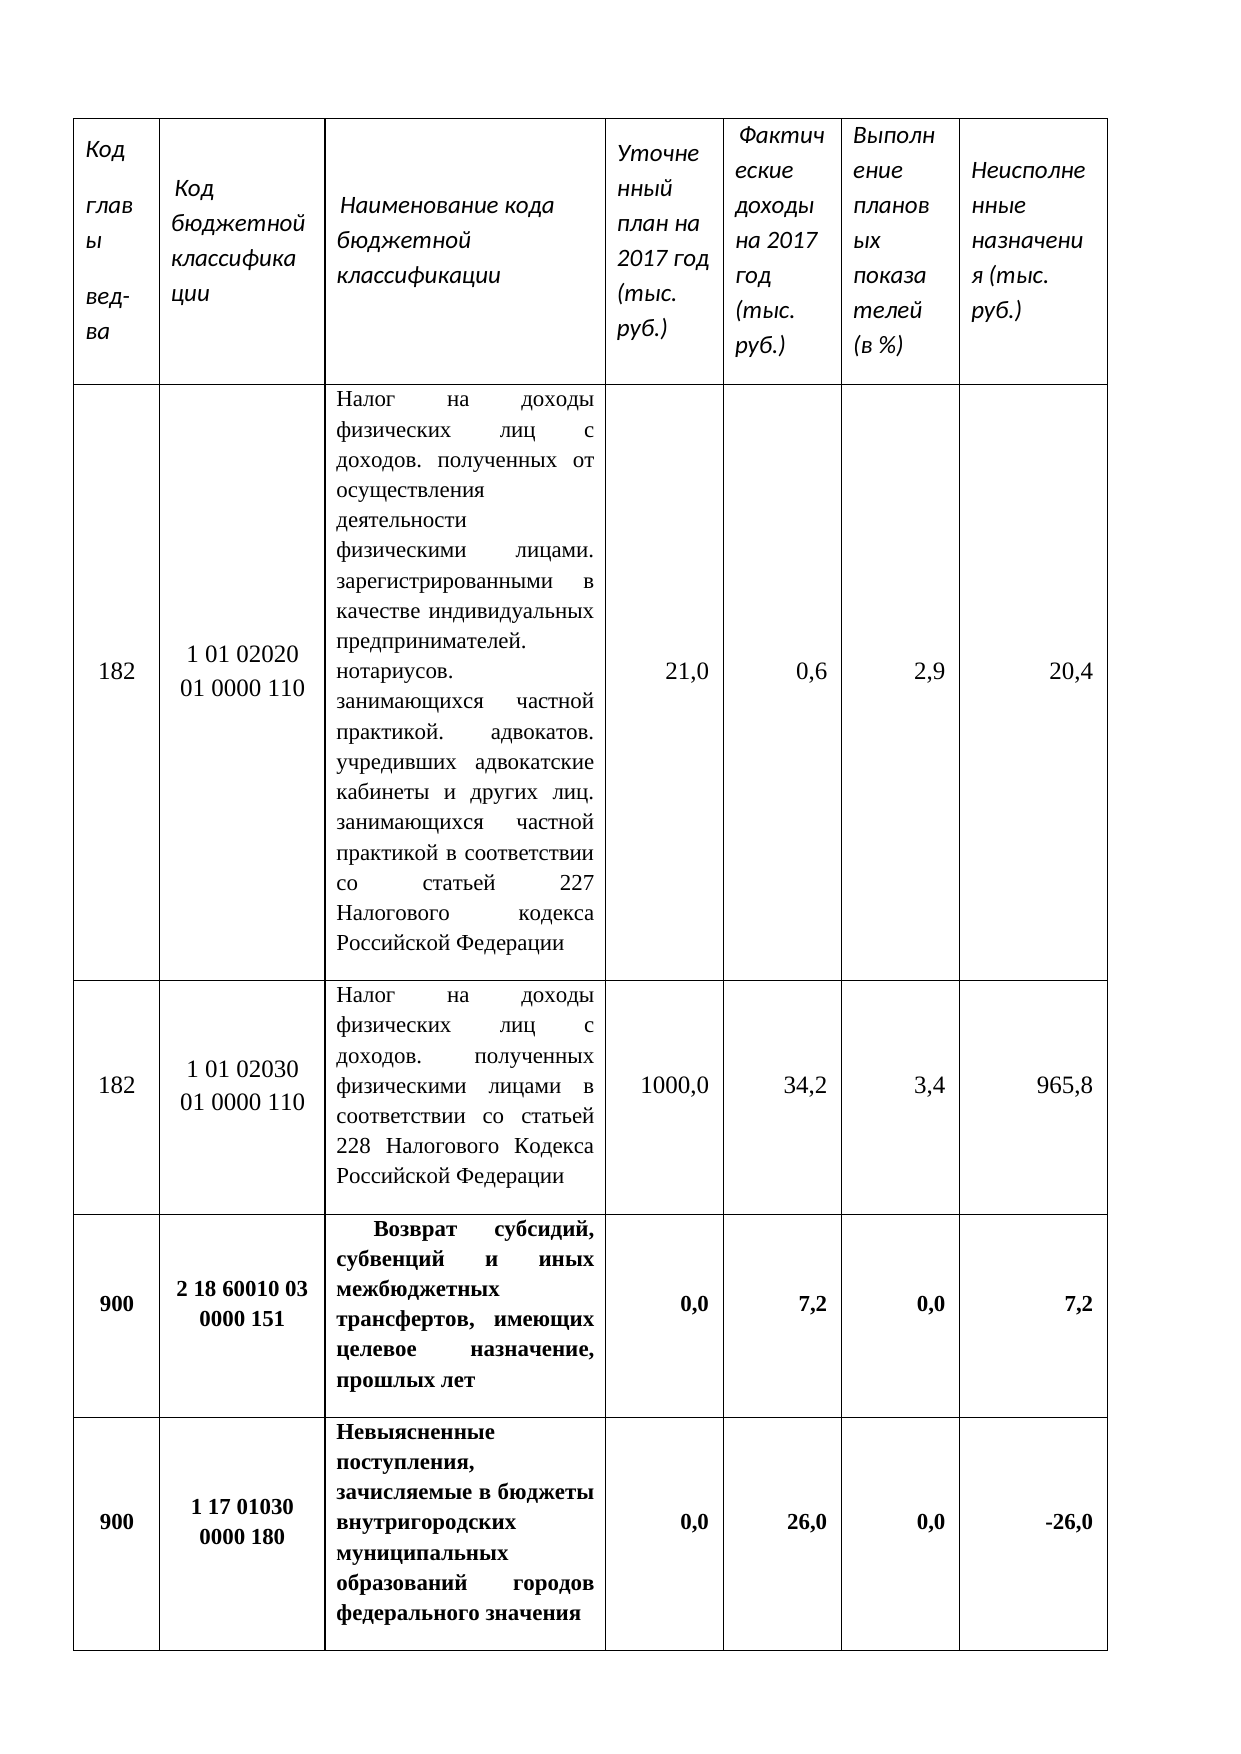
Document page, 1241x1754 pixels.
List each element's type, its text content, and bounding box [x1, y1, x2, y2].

table_cell 2,9 [842, 385, 959, 980]
table_header Неисполненные назначения (тыс. руб.) [960, 119, 1107, 384]
table_cell 34,2 [724, 981, 841, 1213]
table_cell 1 01 02030 01 0000 110 [160, 981, 324, 1213]
table_cell 182 [74, 385, 159, 980]
table_header Уточненный план на 2017 год (тыс. руб.) [606, 119, 723, 384]
table_cell Налог на доходы физических лиц с доходов. полученных физическими лицами в соответствии со статьей 228 Налогового Кодекса Российской Федерации [326, 981, 605, 1213]
table_cell Налог на доходы физических лиц с доходов. полученных от осуществления деятельности физическими лицами. зарегистрированными в качестве индивидуальных предпринимателей. нотариусов. занимающихся частной практикой. адвокатов. учредивших адвокатские кабинеты и других лиц. занимающихся частной практикой в соответствии со статьей 227 Налогового кодекса Российской Федерации [326, 385, 605, 980]
table_cell 7,2 [724, 1215, 841, 1417]
table_cell 0,0 [842, 1215, 959, 1417]
table_cell 1 01 02020 01 0000 110 [160, 385, 324, 980]
table_header Фактические доходы на 2017 год (тыс. руб.) [724, 119, 841, 384]
table_cell 26,0 [724, 1418, 841, 1650]
table_cell 182 [74, 981, 159, 1213]
table_cell 900 [74, 1418, 159, 1650]
table_cell 3,4 [842, 981, 959, 1213]
table_header Код главы вед-ва [74, 119, 159, 384]
table_cell 965,8 [960, 981, 1107, 1213]
table_cell 1 17 01030 0000 180 [160, 1418, 324, 1650]
table_cell 21,0 [606, 385, 723, 980]
table_cell 2 18 60010 03 0000 151 [160, 1215, 324, 1417]
table_cell 900 [74, 1215, 159, 1417]
table_cell 7,2 [960, 1215, 1107, 1417]
table_cell -26,0 [960, 1418, 1107, 1650]
table_cell 1000,0 [606, 981, 723, 1213]
table_cell 20,4 [960, 385, 1107, 980]
table_cell Возврат субсидий, субвенций и иных межбюджетных трансфертов, имеющих целевое назначение, прошлых лет [326, 1215, 605, 1417]
table_header Выполнение плановых показателей (в %) [842, 119, 959, 384]
table_cell 0,0 [606, 1215, 723, 1417]
table_cell 0,0 [606, 1418, 723, 1650]
table_cell 0,6 [724, 385, 841, 980]
table_cell 0,0 [842, 1418, 959, 1650]
table_cell Невыясненные поступления, зачисляемые в бюджеты внутригородских муниципальных образований городов федерального значения [326, 1418, 605, 1650]
table_header Код бюджетной классификации [160, 119, 324, 384]
table_header Наименование кода бюджетной классификации [326, 119, 605, 384]
